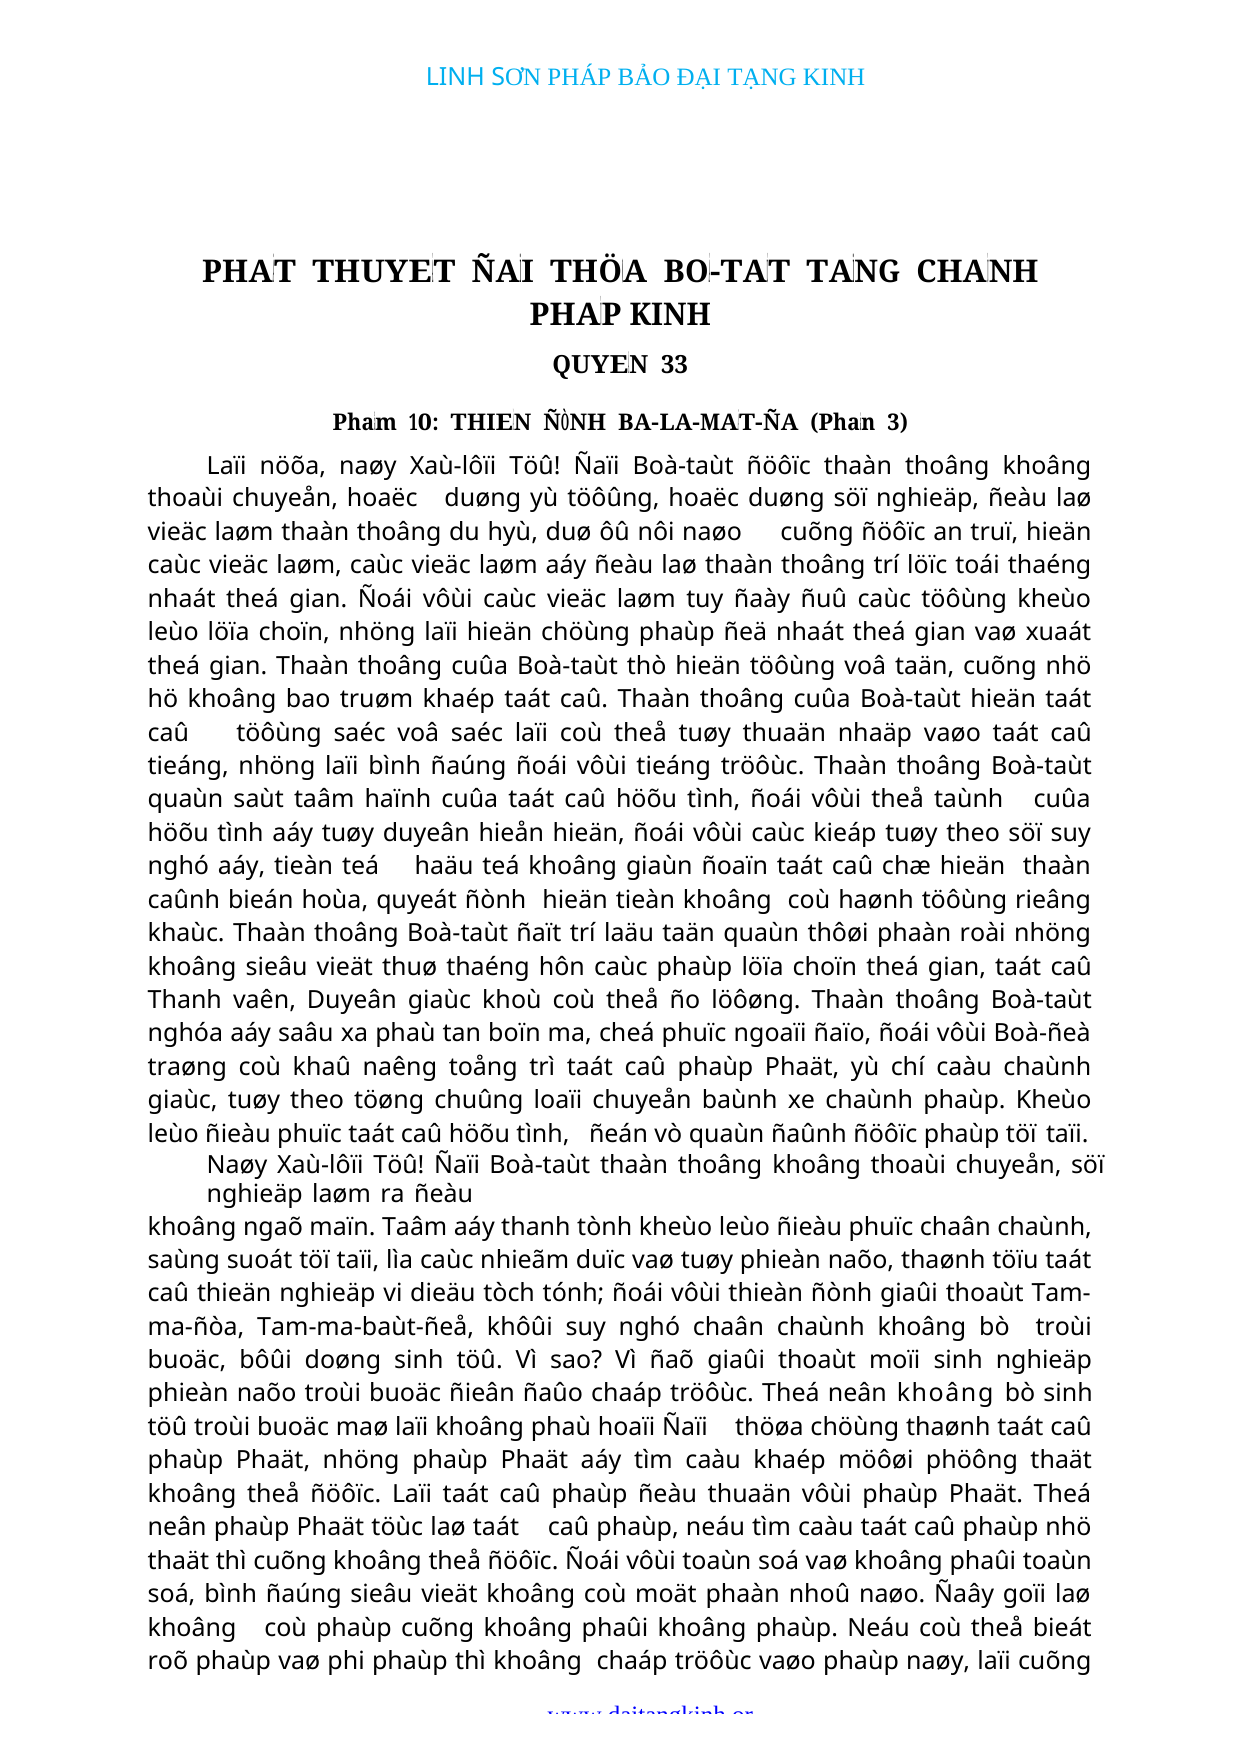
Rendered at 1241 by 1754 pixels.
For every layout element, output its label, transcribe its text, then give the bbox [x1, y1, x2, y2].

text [147, 1209, 1093, 1677]
title PHAÄT THUYEÁT ÑAÏI THÖØA BOÀ-TAÙT TAÏNG CHAÙNH PHAÙP KINH [150, 249, 1090, 334]
text QUYEÅN 33 [552, 346, 688, 381]
text Laïi nöõa, naøy Xaù-lôïi Töû! Ñaïi Boà-taùt ñöôïc thaàn thoâng khoâng thoaùi chuyeån, hoaëc duøng yù töôûng, hoaëc duøng söï nghieäp, ñeàu laø vieäc laøm thaàn thoâng du hyù, duø ôû nôi naøo cuõng ñöôïc an truï, hieän caùc vieäc laøm, caùc vieäc laøm aáy ñeàu laø thaàn thoâng trí löïc toái thaéng nhaát theá gian. Ñoái vôùi caùc vieäc laøm tuy ñaày ñuû caùc töôùng kheùo leùo löïa choïn, nhöng laïi hieän chöùng phaùp ñeä nhaát theá gian vaø xuaát theá gian. Thaàn thoâng cuûa Boà-taùt thò hieän töôùng voâ taän, cuõng nhö hö khoâng bao truøm khaép taát caû. Thaàn thoâng cuûa Boà-taùt hieän taát caû töôùng saéc voâ saéc laïi coù theå tuøy thuaän nhaäp vaøo taát caû tieáng, nhöng laïi bình ñaúng ñoái vôùi tieáng tröôùc. Thaàn thoâng Boà-taùt quaùn saùt taâm haïnh cuûa taát caû höõu tình, ñoái vôùi theå taùnh cuûa höõu tình aáy tuøy duyeân hieån hieän, ñoái vôùi caùc kieáp tuøy theo söï suy nghó aáy, tieàn teá haäu teá khoâng giaùn ñoaïn taát caû chæ hieän thaàn caûnh bieán hoùa, quyeát ñònh hieän tieàn khoâng coù haønh töôùng rieâng khaùc. Thaàn thoâng Boà-taùt ñaït trí laäu taän quaùn thôøi phaàn roài nhöng khoâng sieâu vieät thuø thaéng hôn caùc phaùp löïa choïn theá gian, taát caû Thanh vaên, Duyeân giaùc khoù coù theå ño löôøng. Thaàn thoâng Boà-taùt nghóa aáy saâu xa phaù tan boïn ma, cheá phuïc ngoaïi ñaïo, ñoái vôùi Boà-ñeà traøng coù khaû naêng toång trì taát caû phaùp Phaät, yù chí caàu chaùnh giaùc, tuøy theo töøng chuûng loaïi chuyeån baùnh xe chaùnh phaùp. Kheùo leùo ñieàu phuïc taát caû höõu tình, ñeán vò quaùn ñaûnh ñöôïc phaùp töï taïi. [147, 447, 1093, 1149]
text Naøy Xaù-lôïi Töû! Ñaïi Boà-taùt thaàn thoâng khoâng thoaùi chuyeån, söï nghieäp laøm ra ñeàu [206, 1149, 1105, 1208]
text Phaåm 10: THIEÀN ÑÒNH BA-LA-MAÄT-ÑA (Phaàn 3) [150, 406, 1090, 437]
